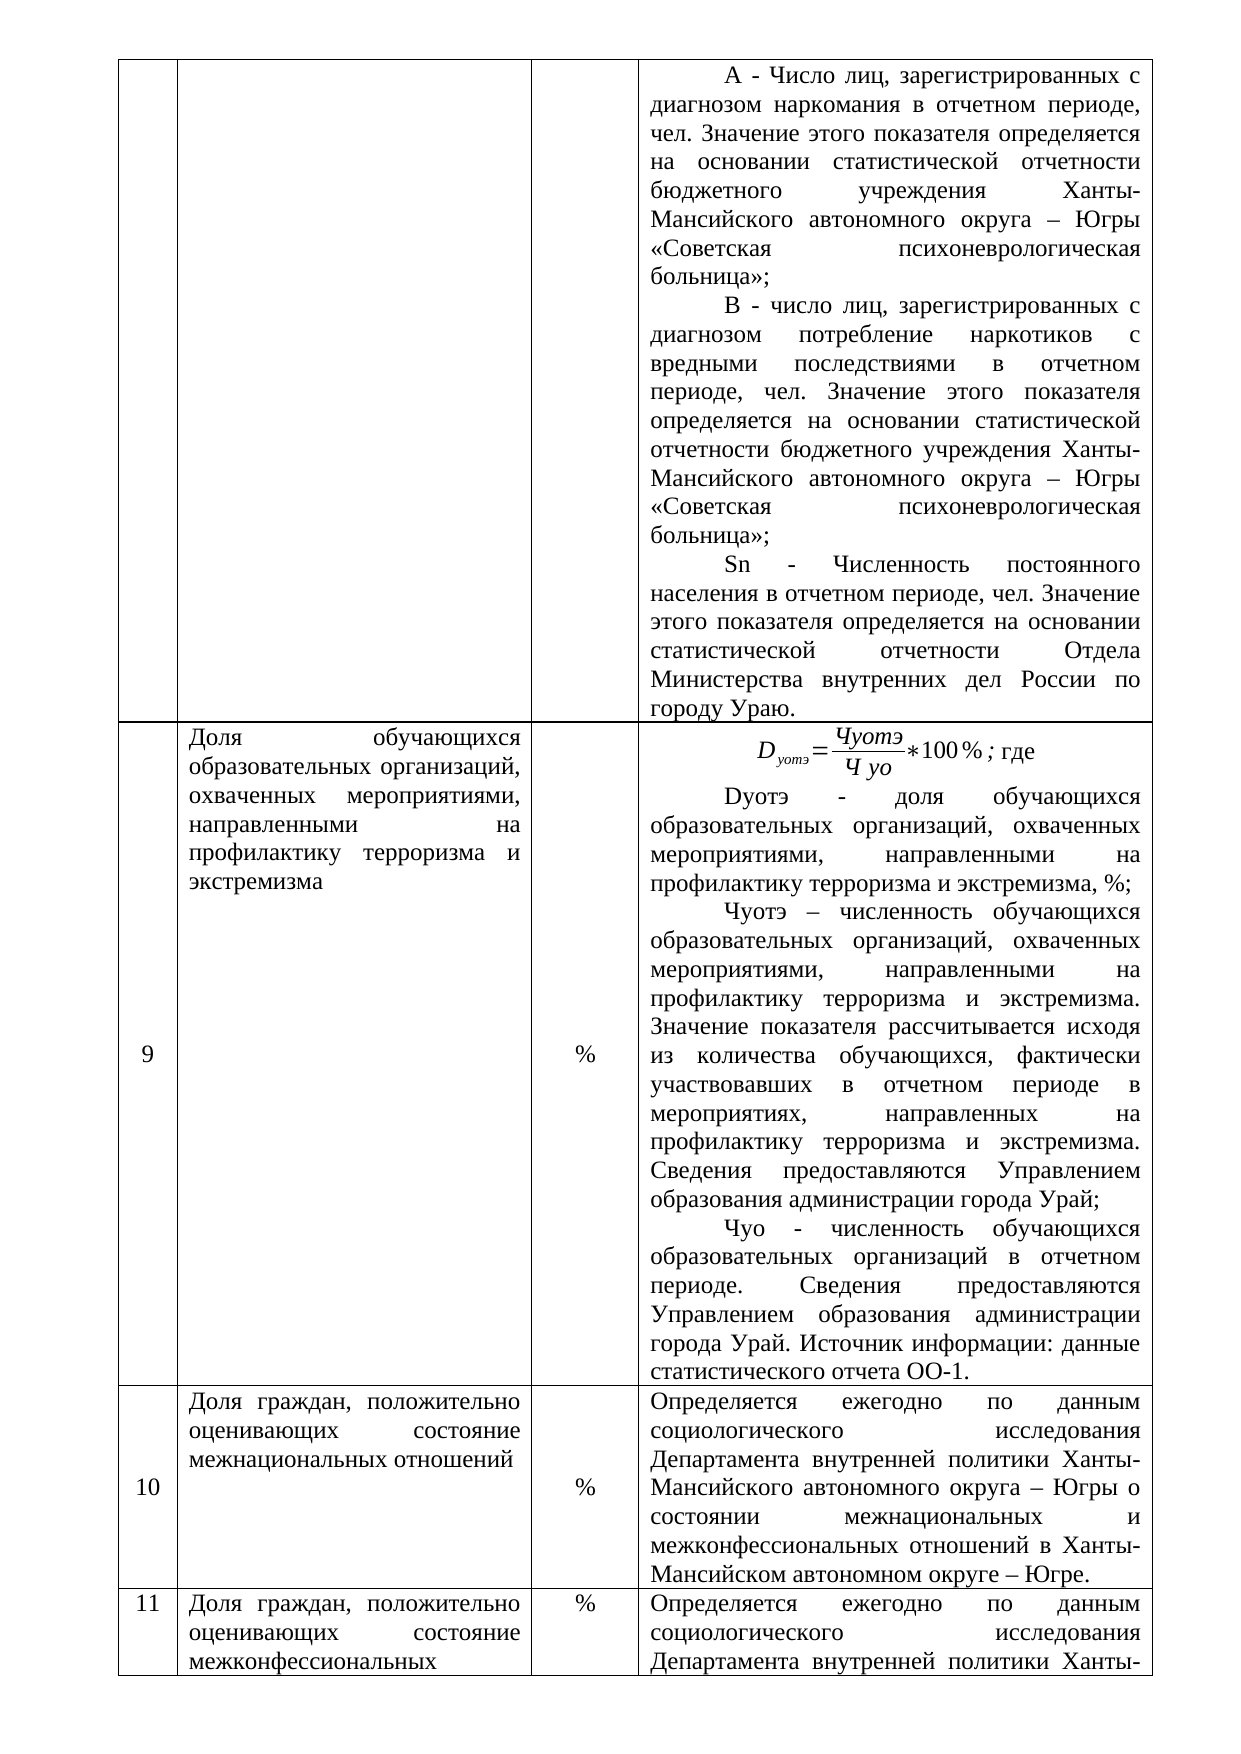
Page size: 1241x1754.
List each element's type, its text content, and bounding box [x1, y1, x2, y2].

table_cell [178, 1589, 531, 1675]
table_cell 9 [119, 723, 177, 1385]
table_cell Доля обучающихся образовательных организаций, охваченных мероприятиями, направленными на профилактику терроризма и экстремизма [178, 723, 531, 1385]
table_cell 8 [119, 60, 177, 721]
table_cell % [532, 1589, 638, 1675]
table_cell [532, 60, 638, 721]
table_cell % [532, 1386, 638, 1587]
table_cell где Dуотэ - доля обучающихся образовательных организаций, охваченных мероприятиями, направленными на профилактику терроризма и экстремизма, %; Чуотэ – численность обучающихся образовательных организаций, охваченных мероприятиями, направленными на профилактику терроризма и экстремизма. Значение показателя рассчитывается исходя из количества обучающихся, фактически участвовавших в отчетном периоде в мероприятиях, направленных на профилактику терроризма и экстремизма. Сведения предоставляются Управлением образования администрации города Урай; Чуо - численность обучающихся образовательных организаций в отчетном периоде. Сведения предоставляются Управлением образования администрации города Урай. Источник информации: данные статистического отчета ОО-1. [639, 723, 1152, 1385]
table_cell 10 [119, 1386, 177, 1587]
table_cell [639, 1589, 1152, 1675]
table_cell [639, 60, 1152, 721]
table_cell Доля граждан, положительно оценивающих состояние межнациональных отношений [178, 1386, 531, 1587]
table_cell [178, 60, 531, 721]
table_cell 11 [119, 1589, 177, 1675]
table_cell % [532, 723, 638, 1385]
